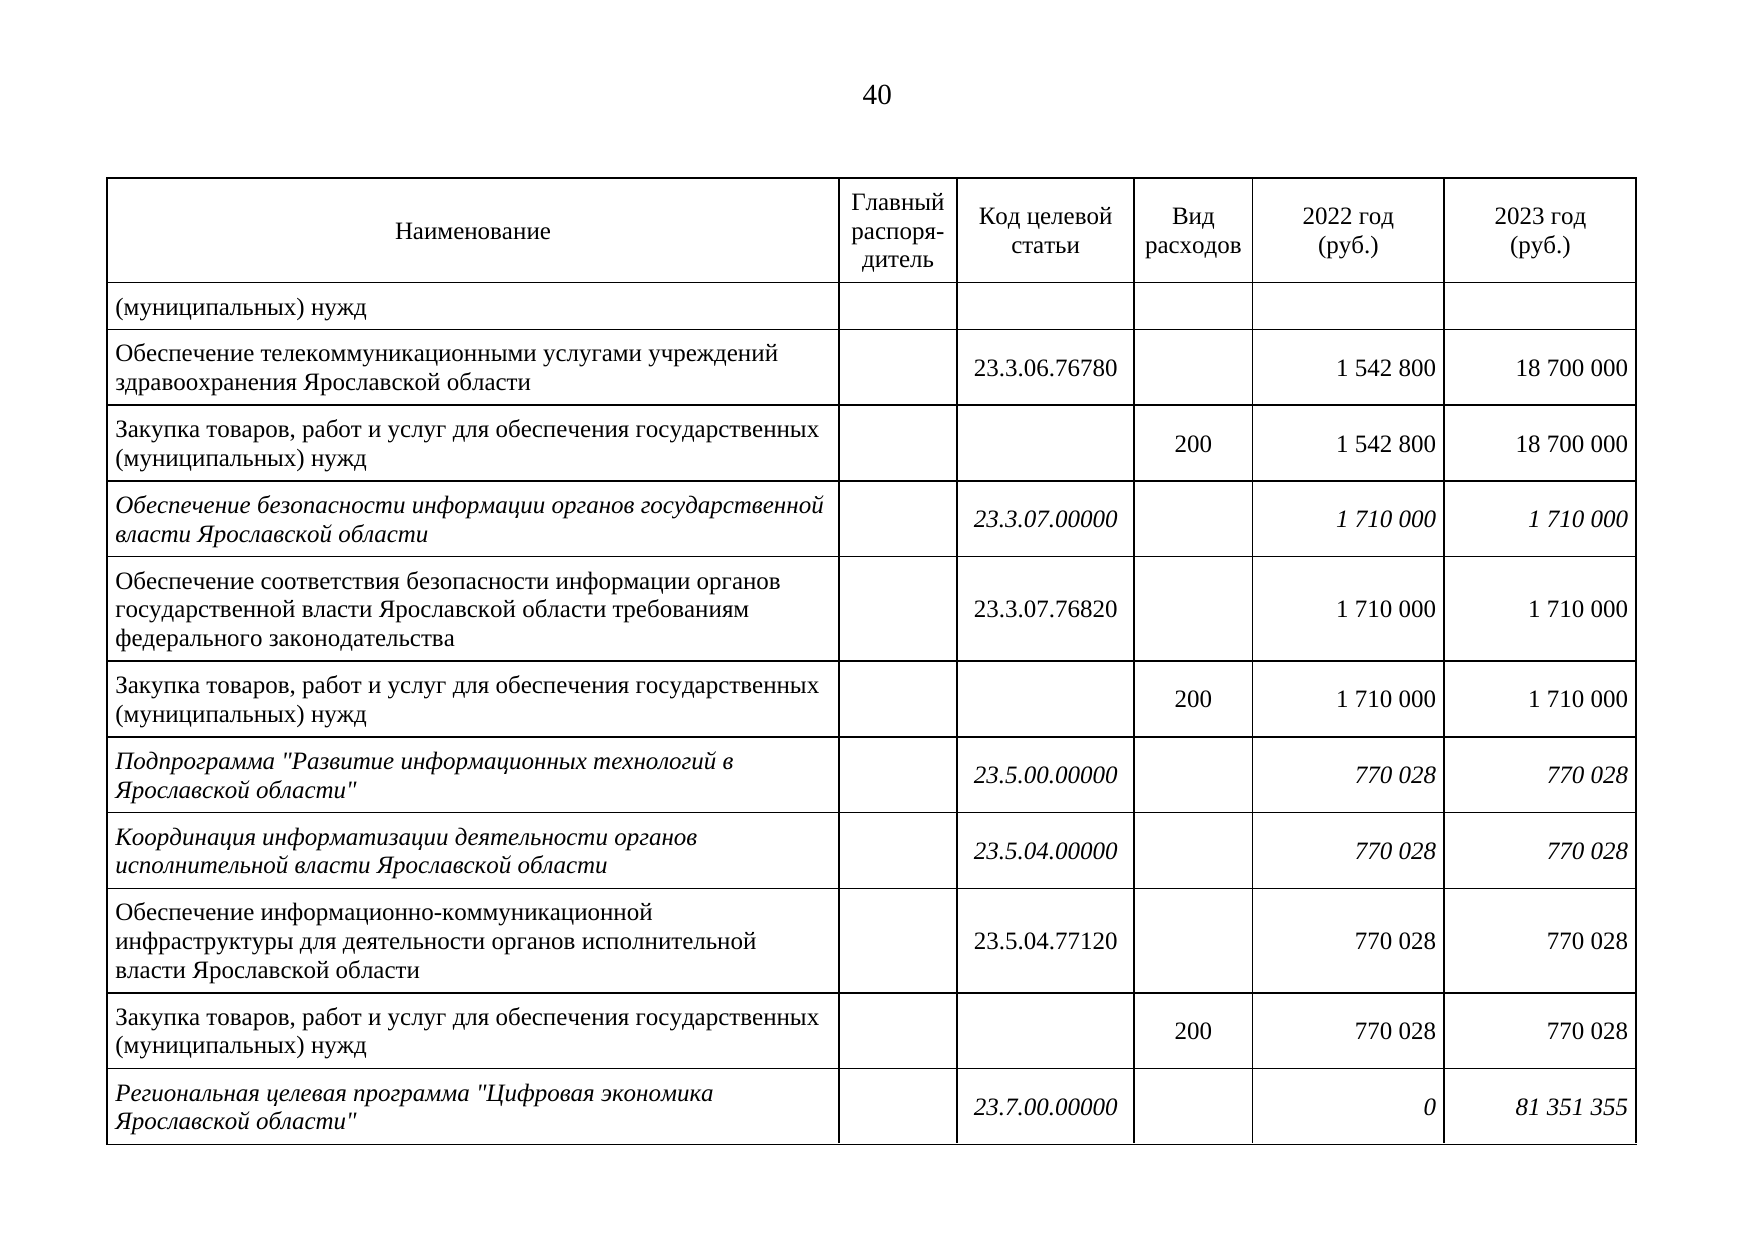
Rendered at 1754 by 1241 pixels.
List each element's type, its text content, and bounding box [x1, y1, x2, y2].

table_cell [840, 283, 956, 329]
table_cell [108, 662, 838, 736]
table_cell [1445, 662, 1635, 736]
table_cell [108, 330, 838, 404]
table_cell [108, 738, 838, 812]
table_header Код целевой статьи [958, 179, 1133, 282]
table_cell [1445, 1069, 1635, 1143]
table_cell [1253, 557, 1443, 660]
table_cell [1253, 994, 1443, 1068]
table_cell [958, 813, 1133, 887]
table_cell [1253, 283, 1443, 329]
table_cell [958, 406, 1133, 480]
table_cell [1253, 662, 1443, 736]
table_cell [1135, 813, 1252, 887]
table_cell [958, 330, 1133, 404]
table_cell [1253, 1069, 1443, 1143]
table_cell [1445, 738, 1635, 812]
table_header Главный распоря-дитель [840, 179, 956, 282]
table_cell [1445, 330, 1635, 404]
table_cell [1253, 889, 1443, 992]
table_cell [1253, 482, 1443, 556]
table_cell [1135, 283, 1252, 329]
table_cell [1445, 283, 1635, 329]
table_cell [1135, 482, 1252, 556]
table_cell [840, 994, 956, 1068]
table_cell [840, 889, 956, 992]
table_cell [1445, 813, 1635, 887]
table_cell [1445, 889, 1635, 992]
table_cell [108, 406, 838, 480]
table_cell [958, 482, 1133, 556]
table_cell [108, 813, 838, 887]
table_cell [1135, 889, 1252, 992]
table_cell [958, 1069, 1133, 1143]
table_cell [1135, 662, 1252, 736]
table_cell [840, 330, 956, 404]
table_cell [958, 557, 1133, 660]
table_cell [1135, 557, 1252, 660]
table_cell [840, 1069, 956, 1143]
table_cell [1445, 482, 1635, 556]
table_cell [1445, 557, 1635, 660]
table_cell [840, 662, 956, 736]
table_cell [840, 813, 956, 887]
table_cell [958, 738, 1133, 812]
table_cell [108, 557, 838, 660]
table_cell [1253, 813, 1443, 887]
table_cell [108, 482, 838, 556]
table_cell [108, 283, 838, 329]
table_header Наименование [108, 179, 838, 282]
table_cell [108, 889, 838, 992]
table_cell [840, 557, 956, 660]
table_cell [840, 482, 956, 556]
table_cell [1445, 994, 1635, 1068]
table_header Вид расходов [1135, 179, 1252, 282]
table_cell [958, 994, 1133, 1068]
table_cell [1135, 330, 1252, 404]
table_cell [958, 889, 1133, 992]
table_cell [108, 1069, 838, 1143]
table_header 2022 год (руб.) [1253, 179, 1443, 282]
table_header 2023 год (руб.) [1445, 179, 1635, 282]
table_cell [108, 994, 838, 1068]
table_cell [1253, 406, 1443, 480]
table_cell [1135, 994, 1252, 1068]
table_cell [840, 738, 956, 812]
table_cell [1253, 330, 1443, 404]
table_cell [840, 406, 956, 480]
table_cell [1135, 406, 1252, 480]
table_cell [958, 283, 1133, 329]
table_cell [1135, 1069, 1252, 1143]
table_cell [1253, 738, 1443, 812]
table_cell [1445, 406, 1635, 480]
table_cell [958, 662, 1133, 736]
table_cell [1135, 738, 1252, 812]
